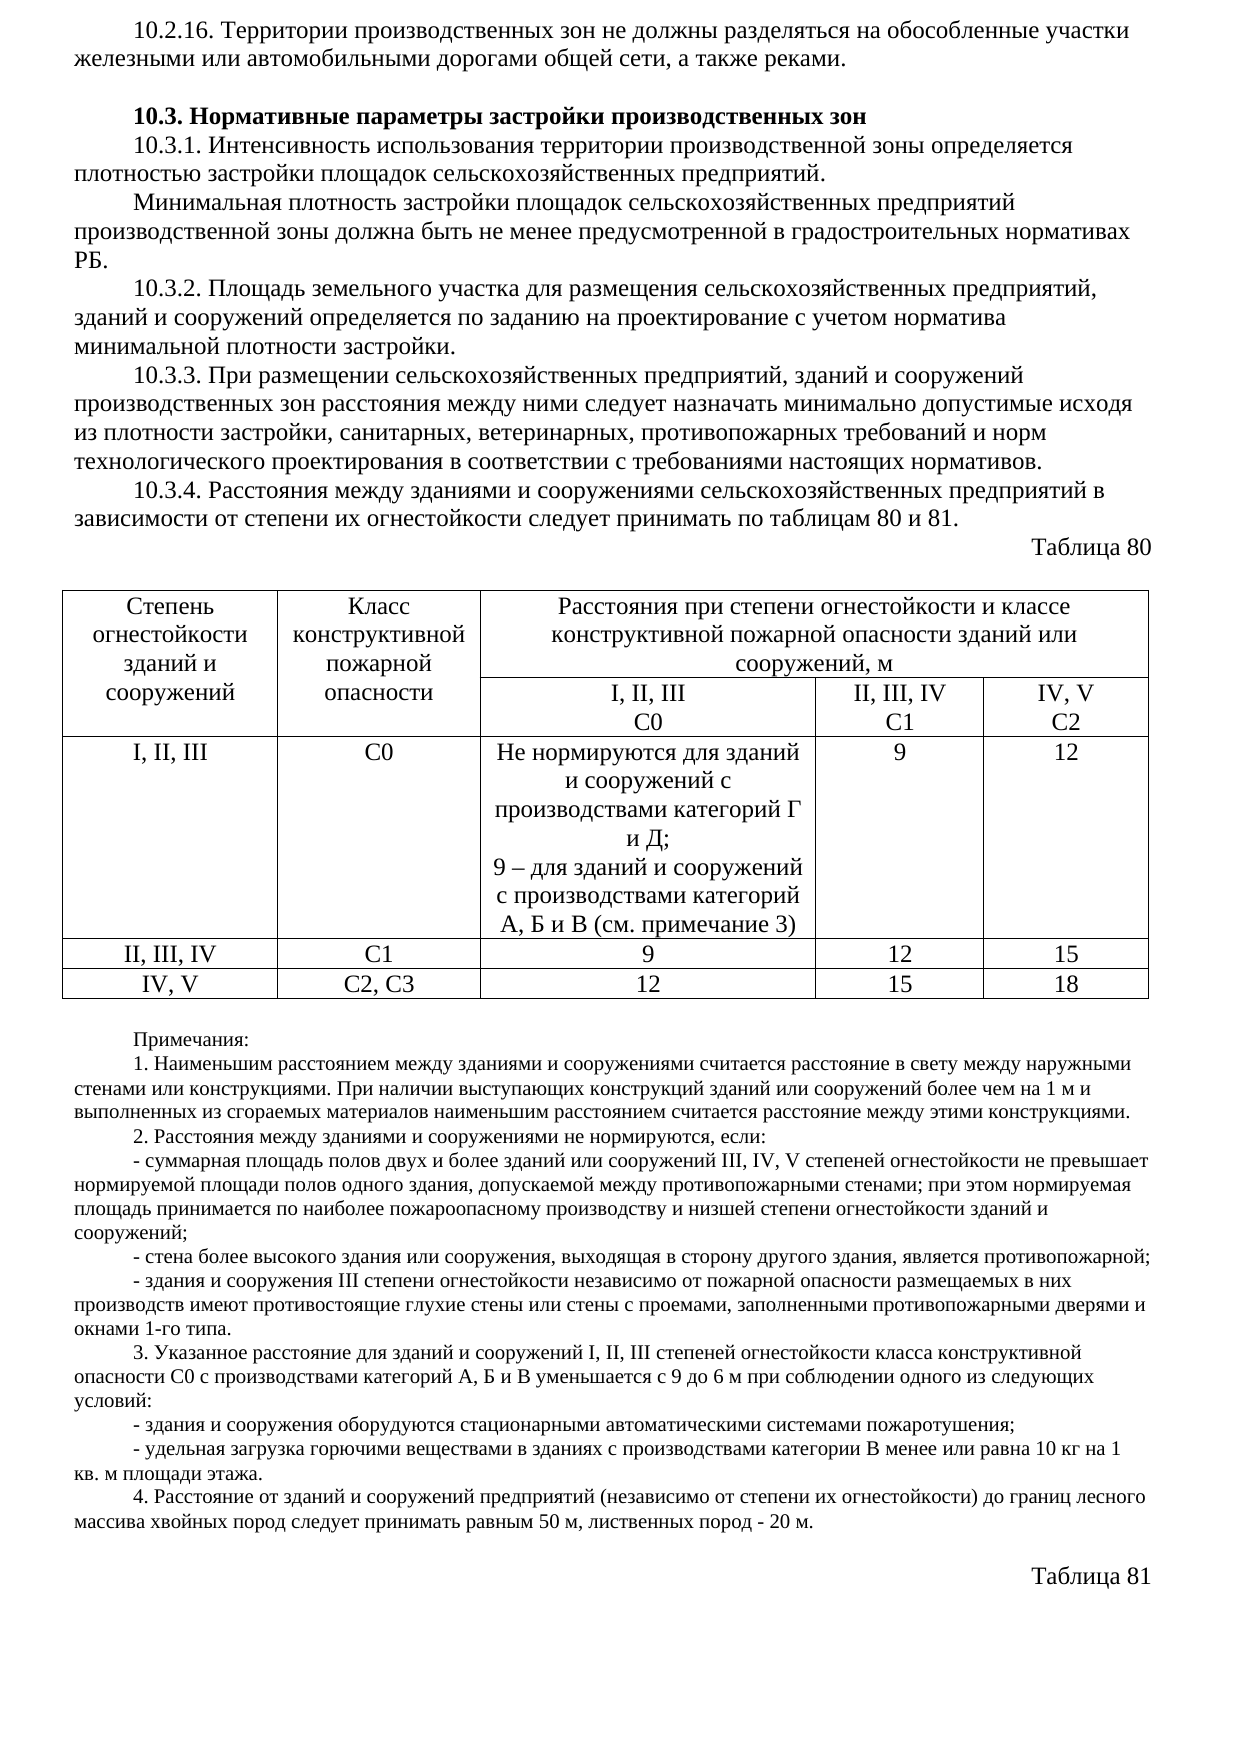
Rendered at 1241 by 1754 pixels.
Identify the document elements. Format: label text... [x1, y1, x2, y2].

text 2. Расстояния между зданиями и сооружениями не нормируются, если: [74, 1123, 1152, 1148]
text Таблица 81 [74, 1561, 1152, 1590]
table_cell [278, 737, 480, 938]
text 3. Указанное расстояние для зданий и сооружений I, II, III степеней огнестойкости класса конструктивной опасности С0 с производствами категорий А, Б и В уменьшается с 9 до 6 м при соблюдении одного из следующих условий: [74, 1340, 1152, 1412]
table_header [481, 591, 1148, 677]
text 10.3.2. Площадь земельного участка для размещения сельскохозяйственных предприятий, зданий и сооружений определяется по заданию на проектирование с учетом норматива минимальной плотности застройки. [74, 273, 1152, 360]
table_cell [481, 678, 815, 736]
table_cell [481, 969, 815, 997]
text - стена более высокого здания или сооружения, выходящая в сторону другого здания, является противопожарной; [74, 1244, 1152, 1268]
text 10.3.4. Расстояния между зданиями и сооружениями сельскохозяйственных предприятий в зависимости от степени их огнестойкости следует принимать по таблицам 80 и 81. [74, 475, 1152, 532]
text - удельная загрузка горючими веществами в зданиях с производствами категории В менее или равна 10 кг на 1 кв. м площади этажа. [74, 1436, 1152, 1484]
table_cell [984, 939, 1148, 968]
text 10.3.3. При размещении сельскохозяйственных предприятий, зданий и сооружений производственных зон расстояния между ними следует назначать минимально допустимые исходя из плотности застройки, санитарных, ветеринарных, противопожарных требований и норм технологического проектирования в соответствии с требованиями настоящих нормативов. [74, 360, 1152, 475]
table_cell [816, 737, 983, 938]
text 4. Расстояние от зданий и сооружений предприятий (независимо от степени их огнестойкости) до границ лесного массива хвойных пород следует принимать равным 50 м, лиственных пород - 20 м. [74, 1484, 1152, 1533]
text - здания и сооружения оборудуются стационарными автоматическими системами пожаротушения; [74, 1412, 1152, 1436]
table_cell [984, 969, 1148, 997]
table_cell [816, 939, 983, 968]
text 1. Наименьшим расстоянием между зданиями и сооружениями считается расстояние в свету между наружными стенами или конструкциями. При наличии выступающих конструкций зданий или сооружений более чем на 1 м и выполненных из сгораемых материалов наименьшим расстоянием считается расстояние между этими конструкциями. [74, 1051, 1152, 1123]
text 10.3.1. Интенсивность использования территории производственной зоны определяется плотностью застройки площадок сельскохозяйственных предприятий. [74, 130, 1152, 187]
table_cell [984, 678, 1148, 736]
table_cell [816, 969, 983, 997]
text Примечания: [74, 1027, 1152, 1051]
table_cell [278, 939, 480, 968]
text 10.3. Нормативные параметры застройки производственных зон [74, 101, 1152, 130]
text - здания и сооружения III степени огнестойкости независимо от пожарной опасности размещаемых в них производств имеют противостоящие глухие стены или стены с проемами, заполненными противопожарными дверями и окнами 1-го типа. [74, 1268, 1152, 1340]
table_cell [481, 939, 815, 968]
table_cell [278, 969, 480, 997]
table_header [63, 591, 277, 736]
text - суммарная площадь полов двух и более зданий или сооружений III, IV, V степеней огнестойкости не превышает нормируемой площади полов одного здания, допускаемой между противопожарными стенами; при этом нормируемая площадь принимается по наиболее пожароопасному производству и низшей степени огнестойкости зданий и сооружений; [74, 1148, 1152, 1244]
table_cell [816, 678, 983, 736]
text Таблица 80 [74, 532, 1152, 561]
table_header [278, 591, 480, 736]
text 10.2.16. Территории производственных зон не должны разделяться на обособленные участки железными или автомобильными дорогами общей сети, а также реками. [74, 15, 1152, 72]
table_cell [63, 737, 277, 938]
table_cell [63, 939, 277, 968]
text Минимальная плотность застройки площадок сельскохозяйственных предприятий производственной зоны должна быть не менее предусмотренной в градостроительных нормативах РБ. [74, 187, 1152, 273]
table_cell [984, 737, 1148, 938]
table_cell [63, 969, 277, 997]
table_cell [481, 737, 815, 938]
